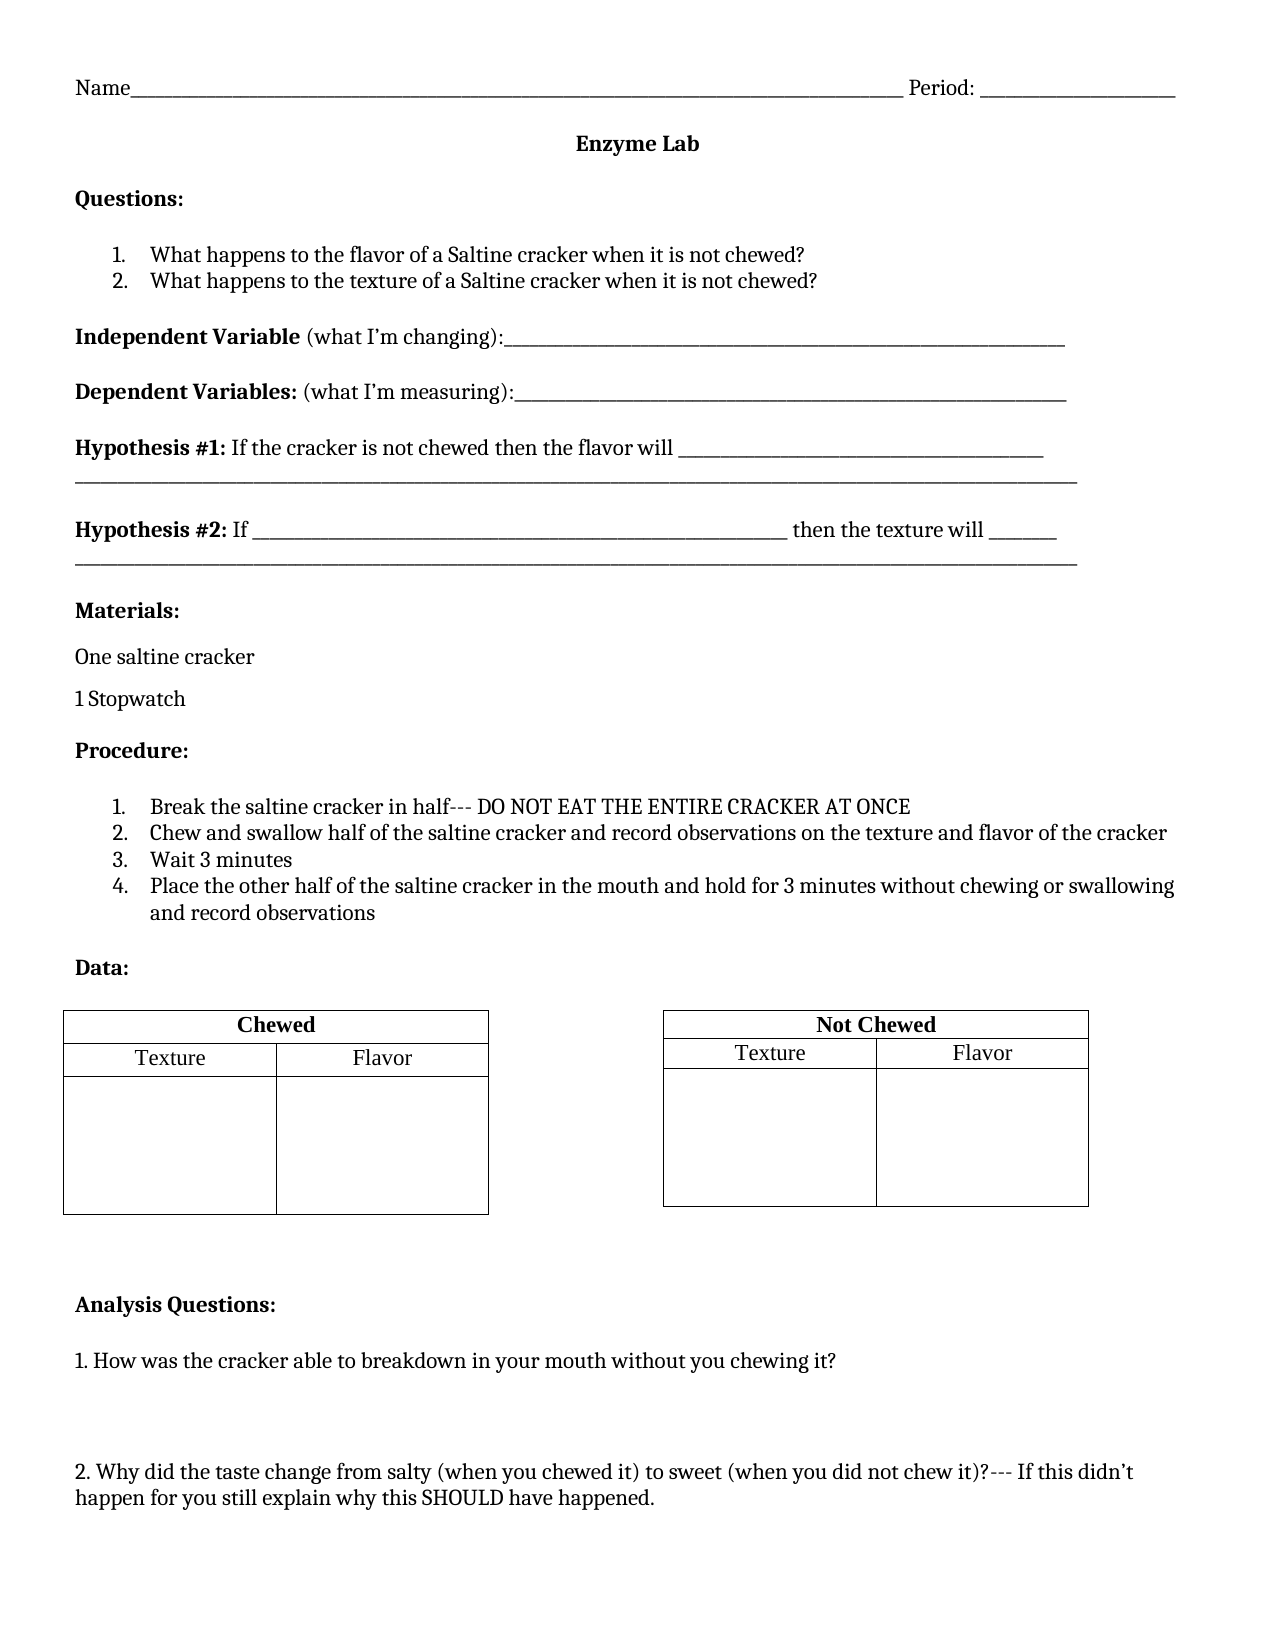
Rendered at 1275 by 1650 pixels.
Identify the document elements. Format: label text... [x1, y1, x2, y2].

text Analysis Questions: [75, 1292, 1200, 1318]
text 1 Stopwatch [121, 696, 1200, 709]
table_cell Texture [64, 1044, 276, 1076]
text Enzyme Lab [75, 131, 1200, 157]
text One saltine cracker [75, 654, 1200, 667]
text 1. How was the cracker able to breakdown in your mouth without you chewing it? [75, 1347, 1200, 1374]
text Materials: [75, 598, 1200, 624]
text Hypothesis #1: If the cracker is not chewed then the flavor will ___________________________________________ ______________________________________________________________________________________________________________________ [75, 434, 1200, 487]
list Break the saltine cracker in half--- DO NOT EAT THE ENTIRE CRACKER AT ONCE [112, 794, 1200, 820]
table_cell Flavor [877, 1039, 1088, 1068]
table_header Not Chewed [664, 1011, 1088, 1038]
table_cell [877, 1069, 1088, 1206]
list Place the other half of the saltine cracker in the mouth and hold for 3 minutes without chewing or swallowing and record observations [112, 873, 1200, 926]
table_cell Texture [664, 1039, 876, 1068]
list What happens to the flavor of a Saltine cracker when it is not chewed? [112, 242, 1200, 268]
text 2. Why did the taste change from salty (when you chewed it) to sweet (when you did not chew it)?--- If this didn’t happen for you still explain why this SHOULD have happened. [75, 1458, 1200, 1511]
list Wait 3 minutes [112, 847, 1200, 873]
list Chew and swallow half of the saltine cracker and record observations on the texture and flavor of the cracker [112, 820, 1200, 847]
text Procedure: [75, 738, 1200, 765]
list What happens to the texture of a Saltine cracker when it is not chewed? [112, 268, 1200, 294]
table_cell [64, 1077, 276, 1214]
text Name___________________________________________________________________________________________ Period: _______________________ [75, 75, 1200, 101]
table_header Chewed [64, 1011, 488, 1043]
text Questions: [75, 186, 1200, 212]
text Dependent Variables: (what I’m measuring):_________________________________________________________________ [75, 379, 1200, 405]
table_cell Flavor [277, 1044, 488, 1076]
table_cell [664, 1069, 876, 1206]
text Hypothesis #2: If _______________________________________________________________ then the texture will ________ ______________________________________________________________________________________________________________________ [75, 516, 1200, 569]
text Independent Variable (what I’m changing):__________________________________________________________________ [75, 323, 1200, 350]
text Data: [75, 955, 1200, 981]
table_cell [277, 1077, 488, 1214]
